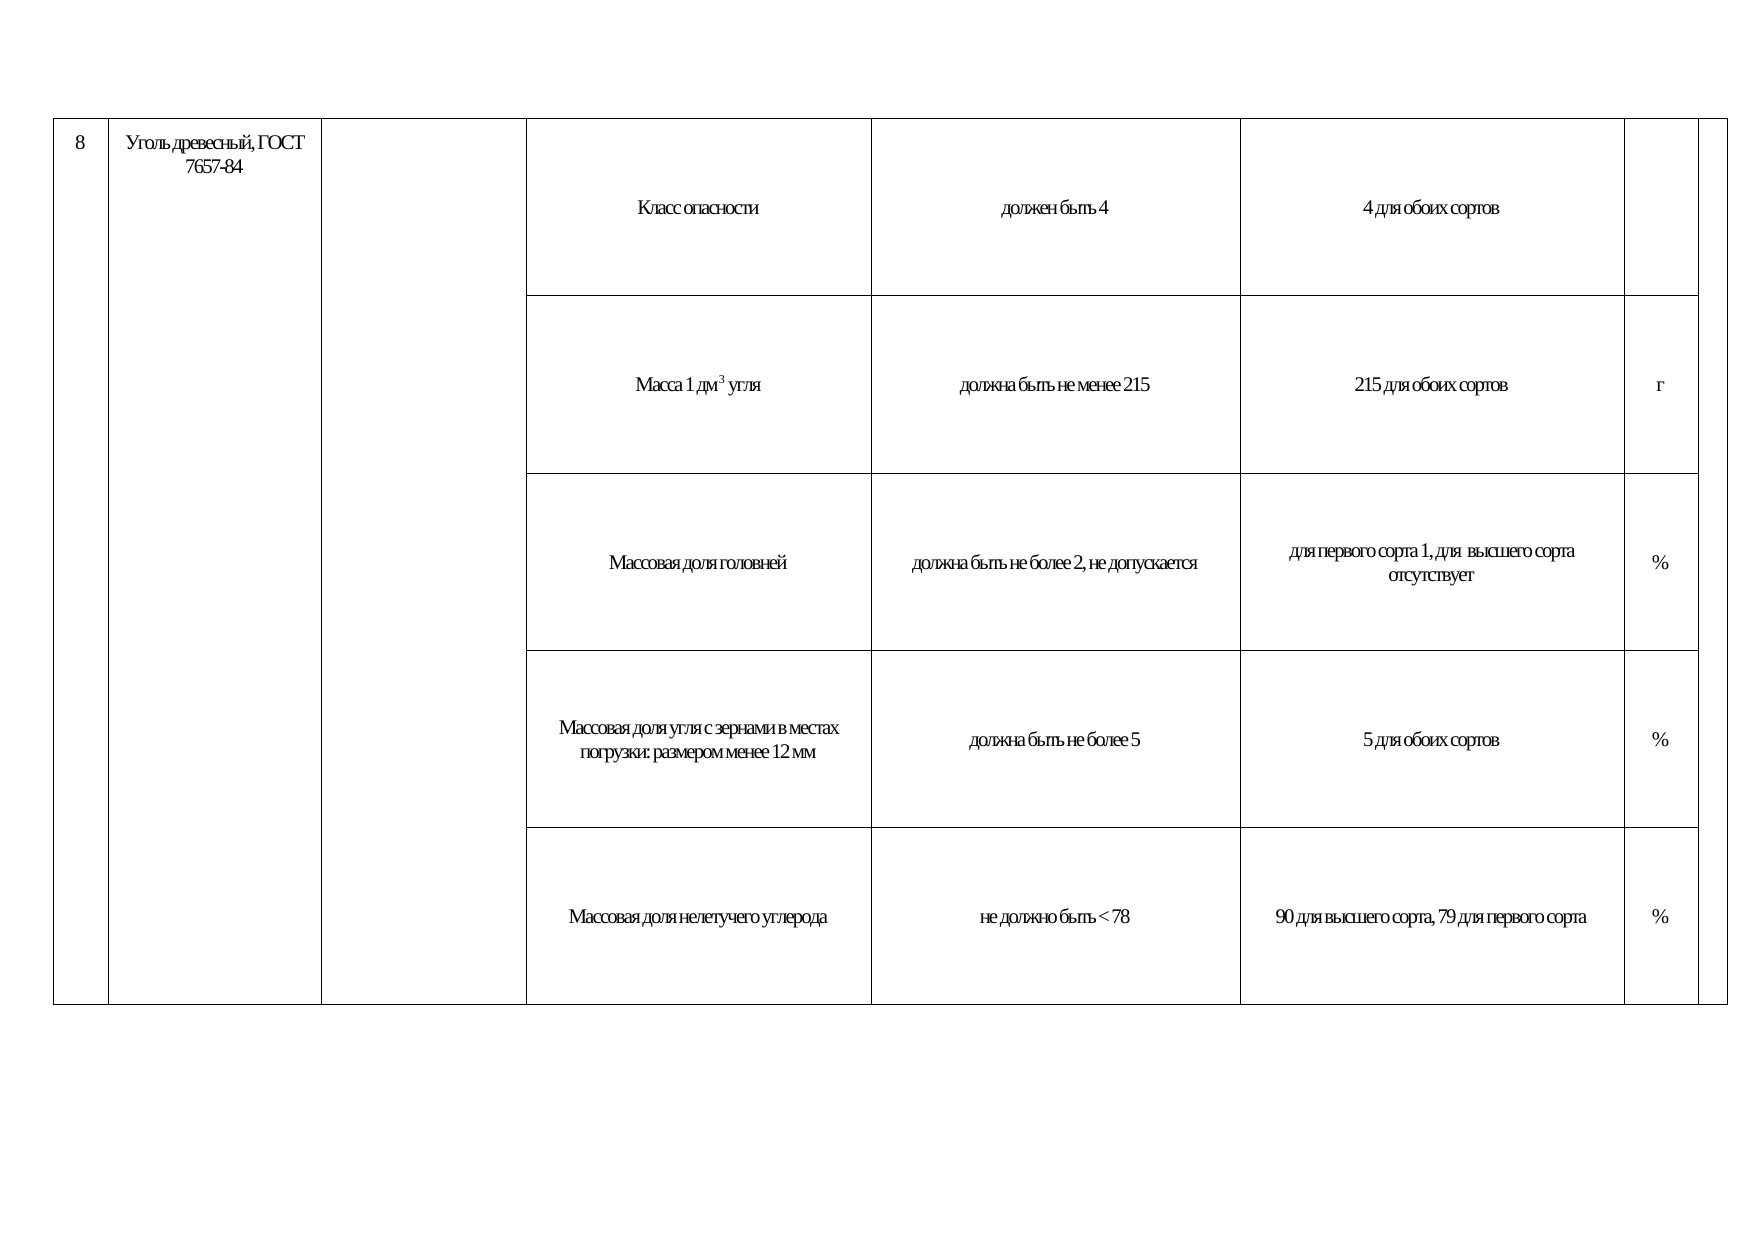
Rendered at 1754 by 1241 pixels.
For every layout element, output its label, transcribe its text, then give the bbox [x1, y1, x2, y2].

table_cell должен быть 4 [872, 119, 1240, 295]
table_cell Уголь древесный, ГОСТ 7657-84 [109, 119, 321, 1004]
table_cell % [1625, 651, 1698, 827]
table_cell % [1625, 474, 1698, 650]
table_cell для первого сорта 1, для высшего сорта отсутствует [1241, 474, 1624, 650]
table_cell 5 для обоих сортов [1241, 651, 1624, 827]
table_cell % [1625, 828, 1698, 1004]
table_cell [322, 119, 526, 1004]
table_cell Массовая доля нелетучего углерода [527, 828, 871, 1004]
table_cell г [1625, 296, 1698, 472]
table_cell Класс опасности [527, 119, 871, 295]
table_cell Масса 1 дм3 угля [527, 296, 871, 472]
table_cell должна быть не более 2, не допускается [872, 474, 1240, 650]
table_cell должна быть не менее 215 [872, 296, 1240, 472]
table_cell 4 для обоих сортов [1241, 119, 1624, 295]
table_cell [1625, 119, 1698, 295]
table_cell не должно быть < 78 [872, 828, 1240, 1004]
table_cell Массовая доля угля с зернами в местах погрузки: размером менее 12 мм [527, 651, 871, 827]
table_cell 8 [54, 119, 108, 1004]
table_cell [1699, 119, 1727, 1004]
table_cell 215 для обоих сортов [1241, 296, 1624, 472]
table_cell Массовая доля головней [527, 474, 871, 650]
table_cell 90 для высшего сорта, 79 для первого сорта [1241, 828, 1624, 1004]
table_cell должна быть не более 5 [872, 651, 1240, 827]
